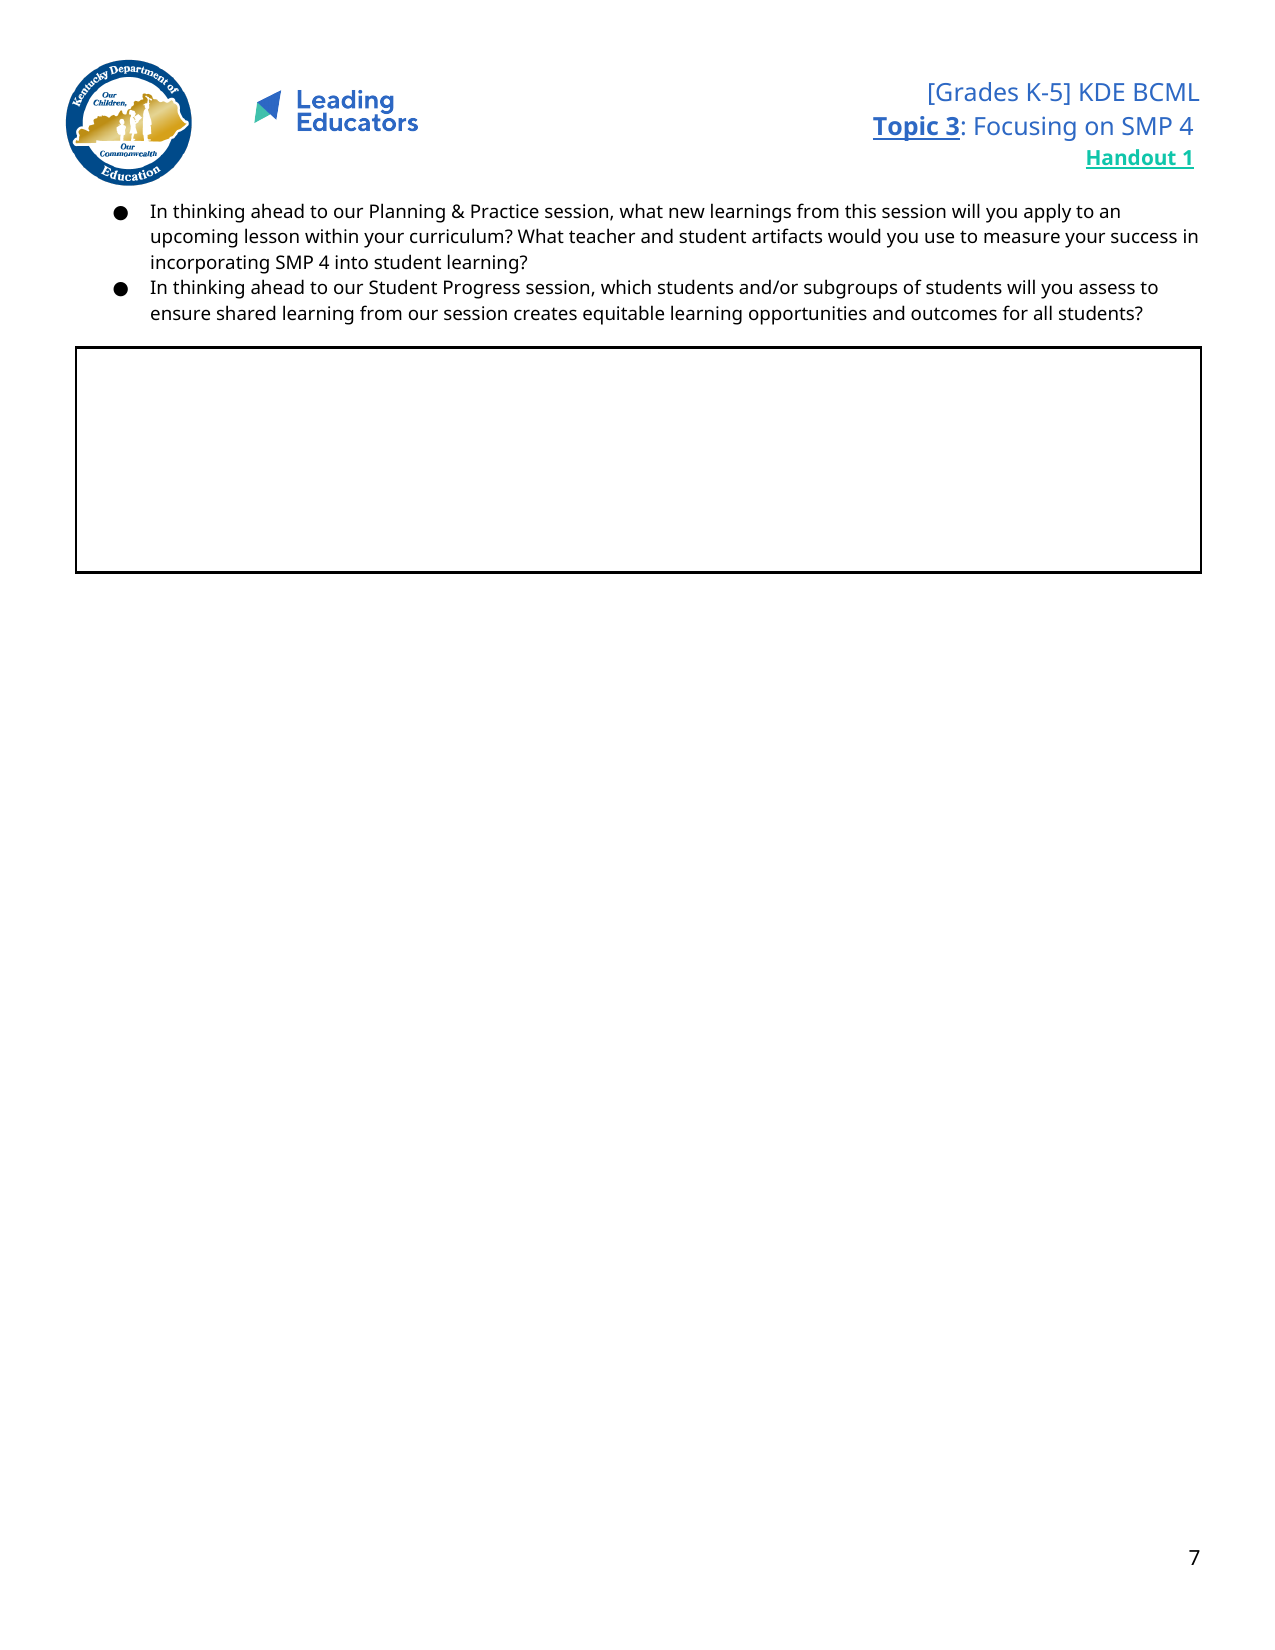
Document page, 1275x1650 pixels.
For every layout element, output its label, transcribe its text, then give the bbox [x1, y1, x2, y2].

list In thinking ahead to our Planning & Practice session, what new learnings from this session will you apply to an upcoming lesson within your curriculum? What teacher and student artifacts would you use to measure your success in incorporating SMP 4 into student learning? [112, 198, 1200, 274]
table_header [77, 349, 1200, 571]
picture [227, 63, 445, 158]
list In thinking ahead to our Student Progress session, which students and/or subgroups of students will you assess to ensure shared learning from our session creates equitable learning opportunities and outcomes for all students? [112, 274, 1200, 326]
picture [63, 57, 194, 188]
